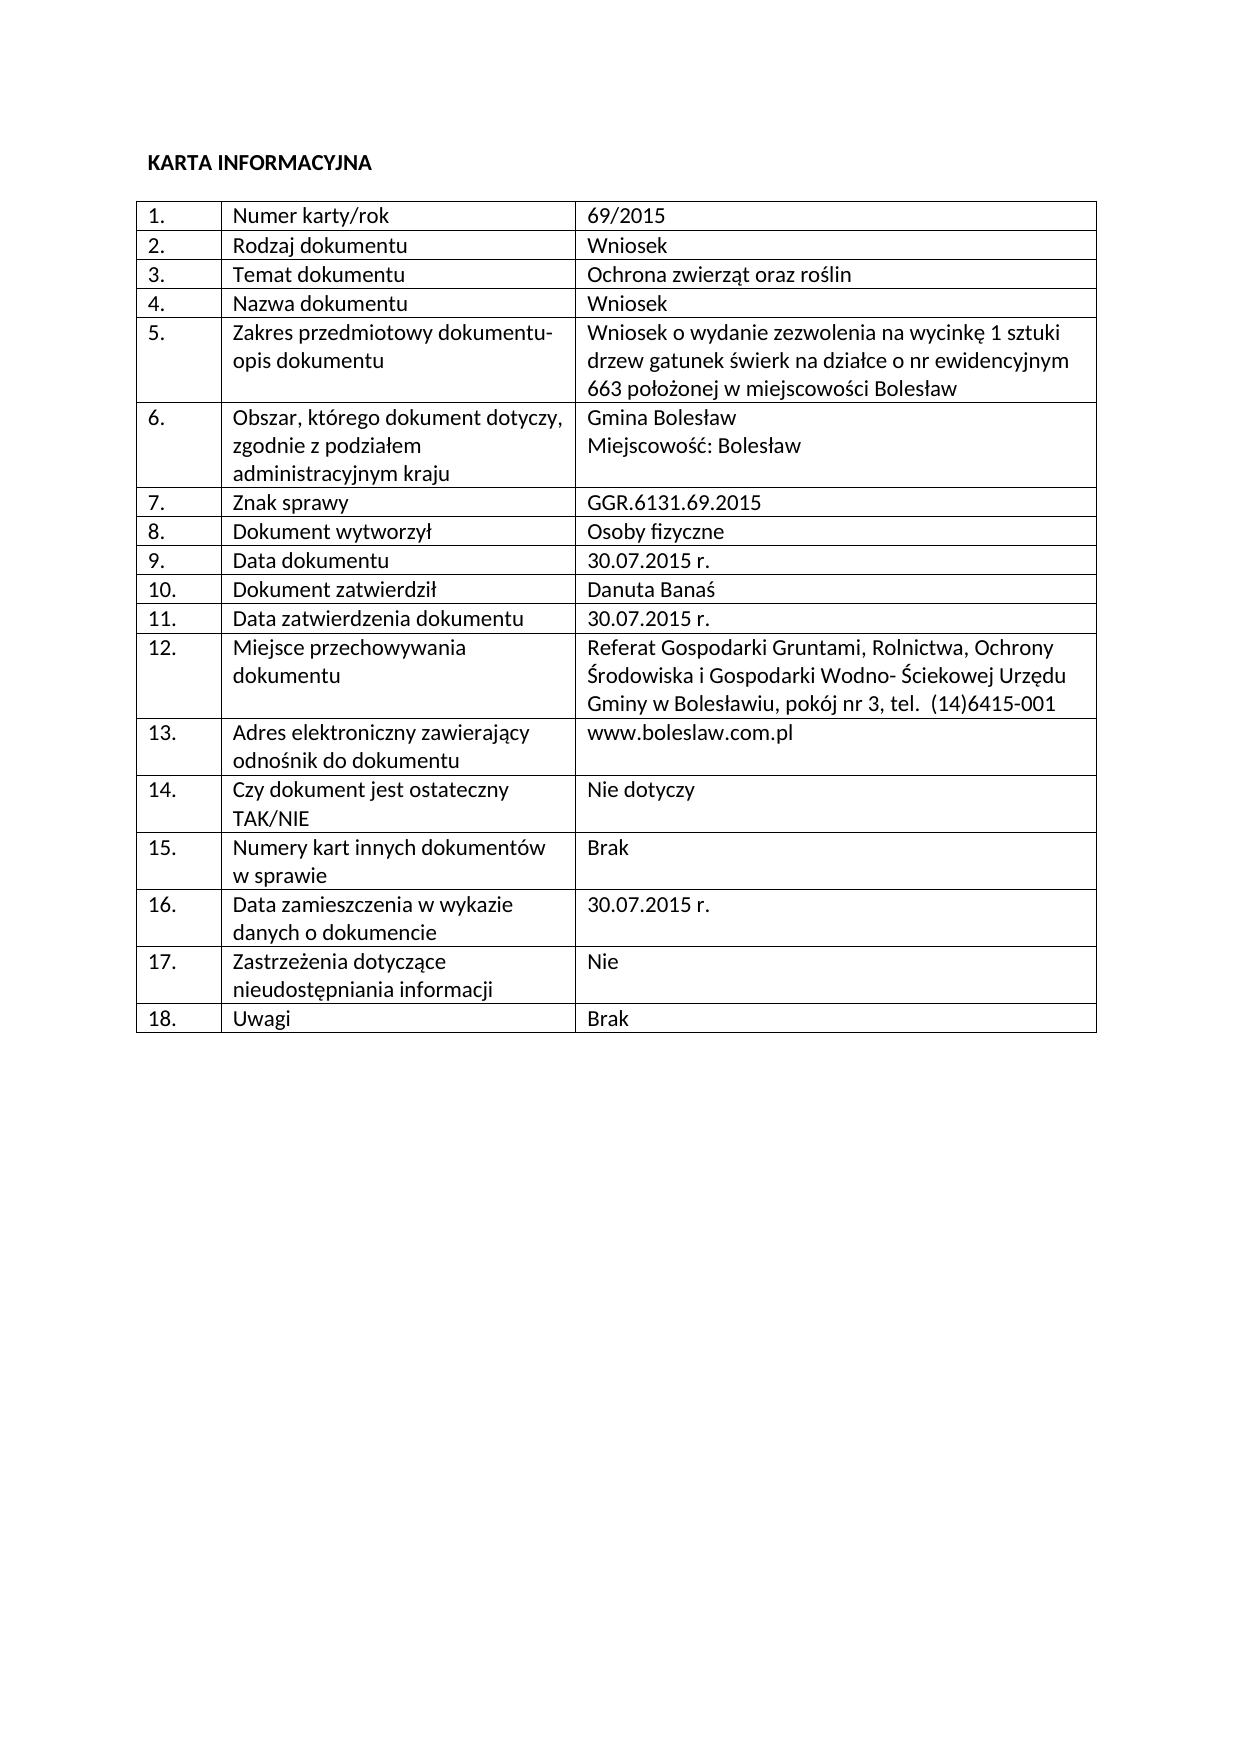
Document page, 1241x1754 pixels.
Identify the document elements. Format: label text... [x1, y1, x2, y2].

table_cell Gmina Bolesław Miejscowość: Bolesław [576, 403, 1096, 487]
table_cell Nazwa dokumentu [222, 289, 575, 317]
text KARTA INFORMACYJNA [148, 148, 1093, 176]
table_cell Danuta Banaś [576, 575, 1096, 603]
table_cell Brak [576, 1004, 1096, 1032]
table_cell Nie dotyczy [576, 776, 1096, 832]
table_cell 30.07.2015 r. [576, 890, 1096, 946]
table_cell 9. [137, 546, 221, 574]
table_cell Numery kart innych dokumentów w sprawie [222, 833, 575, 889]
table_cell 7. [137, 488, 221, 516]
table_cell Miejsce przechowywania dokumentu [222, 634, 575, 717]
table_cell Wniosek [576, 289, 1096, 317]
table_cell Data zamieszczenia w wykazie danych o dokumencie [222, 890, 575, 946]
table_cell www.boleslaw.com.pl [576, 719, 1096, 774]
table_cell 30.07.2015 r. [576, 546, 1096, 574]
table_cell 3. [137, 260, 221, 288]
table_cell 8. [137, 517, 221, 545]
table_header 69/2015 [576, 202, 1096, 230]
table_cell Nie [576, 947, 1096, 1003]
table_cell Dokument zatwierdził [222, 575, 575, 603]
table_cell 6. [137, 403, 221, 487]
table_cell Czy dokument jest ostateczny TAK/NIE [222, 776, 575, 832]
table_cell 5. [137, 318, 221, 402]
table_cell Temat dokumentu [222, 260, 575, 288]
table_cell GGR.6131.69.2015 [576, 488, 1096, 516]
table_cell 16. [137, 890, 221, 946]
table_cell 18. [137, 1004, 221, 1032]
table_cell Zastrzeżenia dotyczące nieudostępniania informacji [222, 947, 575, 1003]
table_cell Data zatwierdzenia dokumentu [222, 604, 575, 632]
table_cell 30.07.2015 r. [576, 604, 1096, 632]
table_cell 13. [137, 719, 221, 774]
table_header 1. [137, 202, 221, 230]
table_cell Wniosek [576, 231, 1096, 259]
table_cell 4. [137, 289, 221, 317]
table_cell Wniosek o wydanie zezwolenia na wycinkę 1 sztuki drzew gatunek świerk na działce o nr ewidencyjnym 663 położonej w miejscowości Bolesław [576, 318, 1096, 402]
table_cell 12. [137, 634, 221, 717]
table_cell Zakres przedmiotowy dokumentu- opis dokumentu [222, 318, 575, 402]
table_header Numer karty/rok [222, 202, 575, 230]
table_cell Ochrona zwierząt oraz roślin [576, 260, 1096, 288]
table_cell Uwagi [222, 1004, 575, 1032]
table_cell 14. [137, 776, 221, 832]
table_cell 2. [137, 231, 221, 259]
table_cell Adres elektroniczny zawierający odnośnik do dokumentu [222, 719, 575, 774]
table_cell Data dokumentu [222, 546, 575, 574]
table_cell 17. [137, 947, 221, 1003]
table_cell Obszar, którego dokument dotyczy, zgodnie z podziałem administracyjnym kraju [222, 403, 575, 487]
table_cell Referat Gospodarki Gruntami, Rolnictwa, Ochrony Środowiska i Gospodarki Wodno- Ściekowej Urzędu Gminy w Bolesławiu, pokój nr 3, tel. (14)6415-001 [576, 634, 1096, 717]
table_cell Znak sprawy [222, 488, 575, 516]
table_cell 11. [137, 604, 221, 632]
table_cell 15. [137, 833, 221, 889]
table_cell Brak [576, 833, 1096, 889]
table_cell Dokument wytworzył [222, 517, 575, 545]
table_cell Osoby fizyczne [576, 517, 1096, 545]
table_cell Rodzaj dokumentu [222, 231, 575, 259]
table_cell 10. [137, 575, 221, 603]
